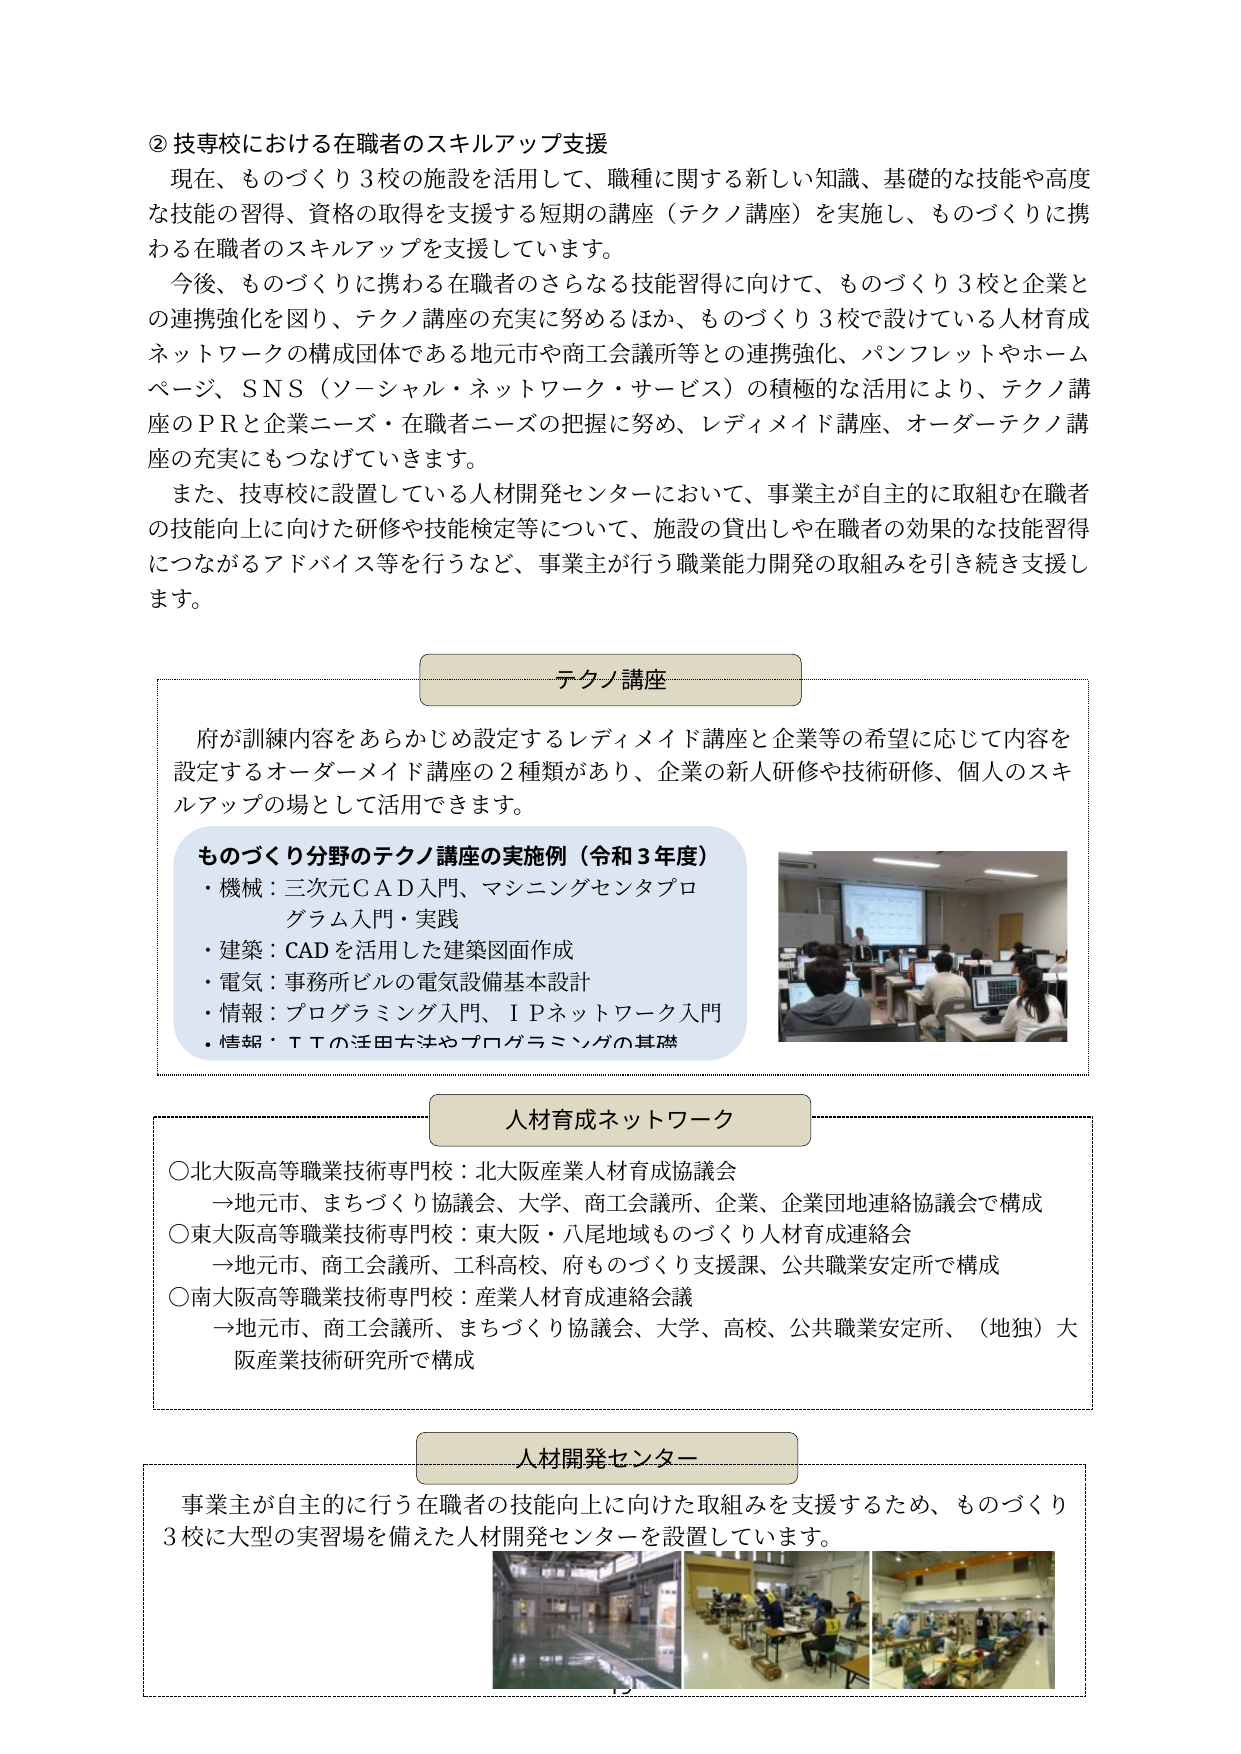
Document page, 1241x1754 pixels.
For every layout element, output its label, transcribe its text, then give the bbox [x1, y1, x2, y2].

text ②技専校における在職者のスキルアップ支援 [148, 124, 1092, 159]
text また、技専校に設置している人材開発センターにおいて、事業主が自主的に取組む在職者の技能向上に向けた研修や技能検定等について、施設の貸出しや在職者の効果的な技能習得につながるアドバイス等を行うなど、事業主が行う職業能力開発の取組みを引き続き支援します。 [148, 474, 1092, 614]
text 現在、ものづくり３校の施設を活用して、職種に関する新しい知識、基礎的な技能や高度な技能の習得、資格の取得を支援する短期の講座（テクノ講座）を実施し、ものづくりに携わる在職者のスキルアップを支援しています。 [148, 159, 1092, 264]
picture [492, 1551, 1055, 1689]
picture [778, 851, 1068, 1042]
text 今後、ものづくりに携わる在職者のさらなる技能習得に向けて、ものづくり３校と企業との連携強化を図り、テクノ講座の充実に努めるほか、ものづくり３校で設けている人材育成ネットワークの構成団体である地元市や商工会議所等との連携強化、パンフレットやホームページ、ＳＮＳ（ソ－シャル・ネットワーク・サービス）の積極的な活用により、テクノ講座のＰＲと企業ニーズ・在職者ニーズの把握に努め、レディメイド講座、オーダーテクノ講座の充実にもつなげていきます。 [148, 264, 1092, 474]
